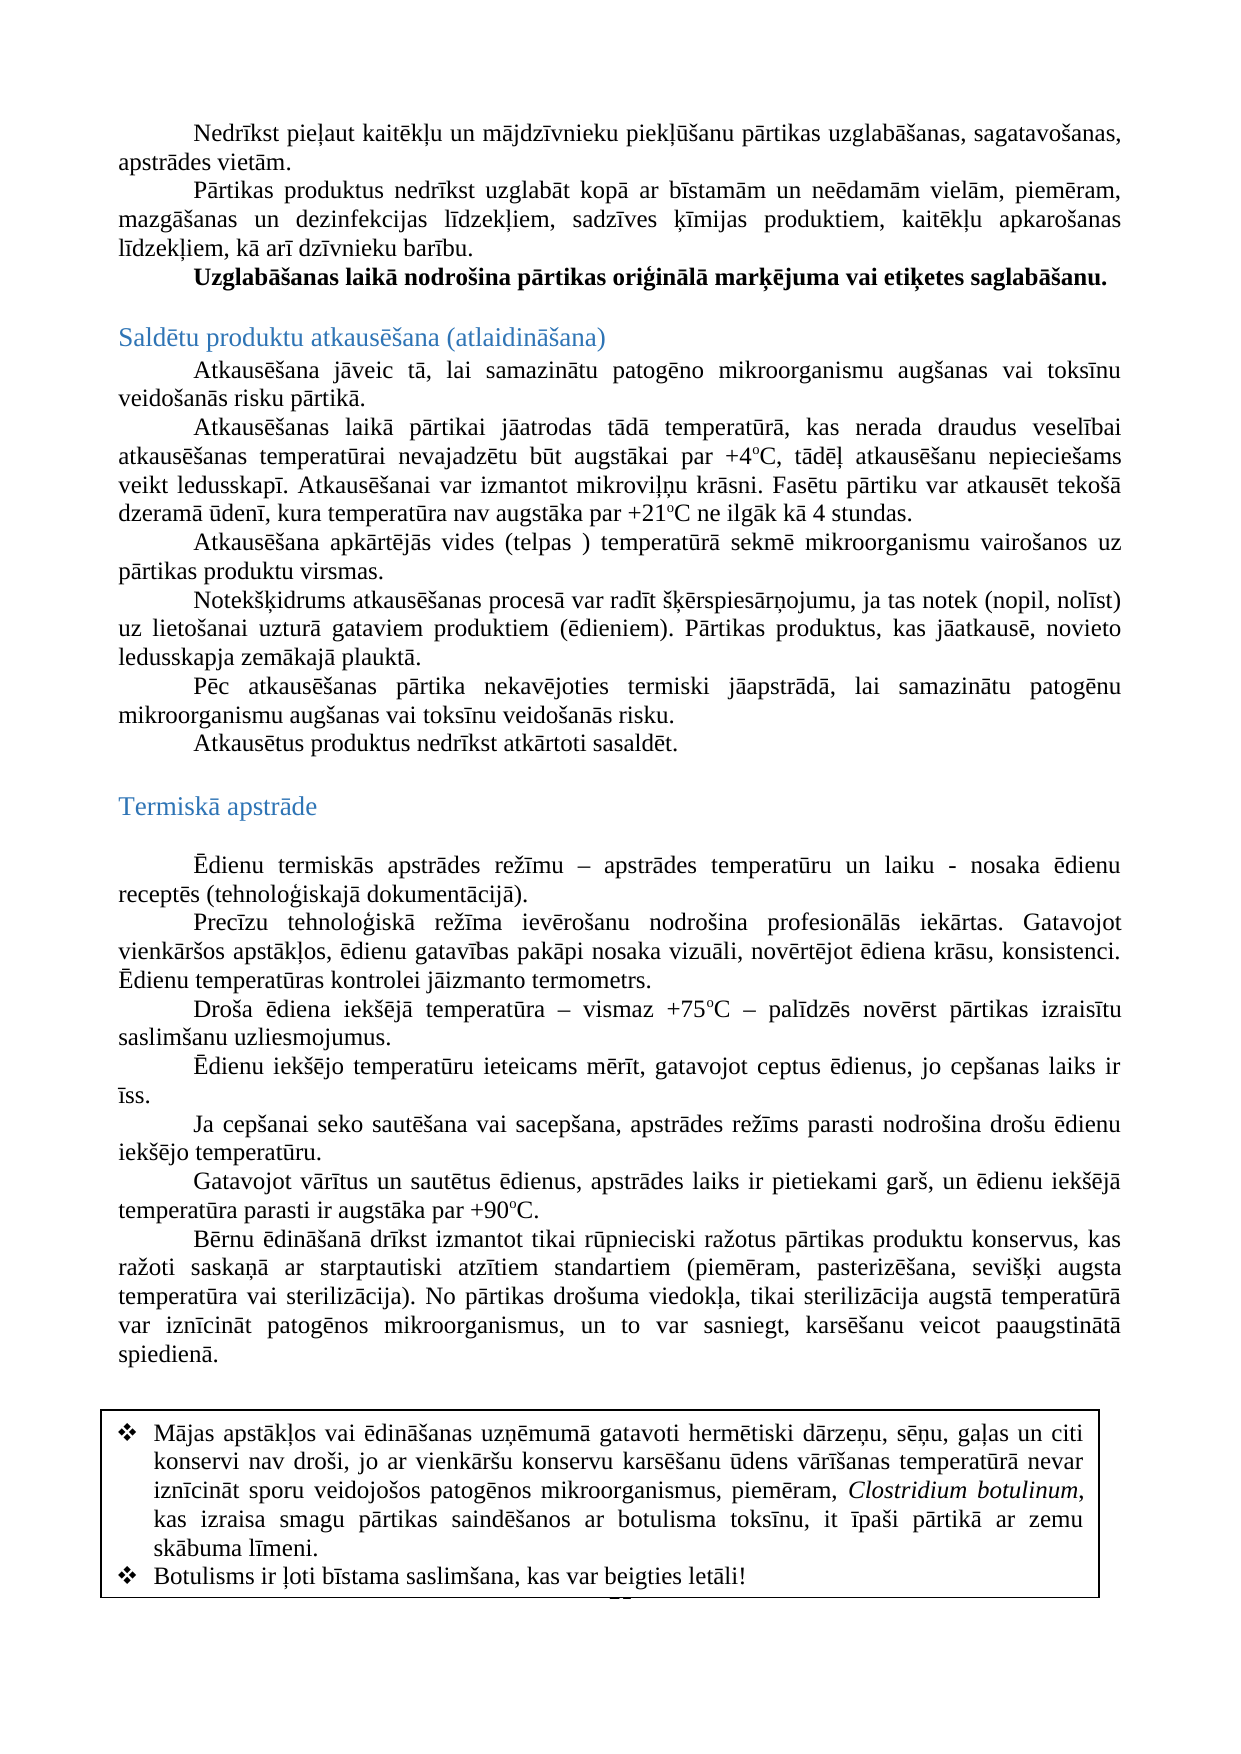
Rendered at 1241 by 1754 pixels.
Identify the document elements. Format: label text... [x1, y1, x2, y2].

text Pēc atkausēšanas pārtika nekavējoties termiski jāapstrādā, lai samazinātu patogēnu mikroorganismu augšanas vai toksīnu veidošanās risku. [118, 671, 1122, 728]
text Atkausēšana jāveic tā, lai samazinātu patogēno mikroorganismu augšanas vai toksīnu veidošanās risku pārtikā. [118, 355, 1122, 412]
text Droša ēdiena iekšējā temperatūra – vismaz +75oC – palīdzēs novērst pārtikas izraisītu saslimšanu uzliesmojumus. [118, 994, 1122, 1051]
text Bērnu ēdināšanā drīkst izmantot tikai rūpnieciski ražotus pārtikas produktu konservus, kas ražoti saskaņā ar starptautiski atzītiem standartiem (piemēram, pasterizēšana, sevišķi augsta temperatūra vai sterilizācija). No pārtikas drošuma viedokļa, tikai sterilizācija augstā temperatūrā var iznīcināt patogēnos mikroorganismus, un to var sasniegt, karsēšanu veicot paaugstinātā spiedienā. [118, 1224, 1122, 1367]
text Nedrīkst pieļaut kaitēkļu un mājdzīvnieku piekļūšanu pārtikas uzglabāšanas, sagatavošanas, apstrādes vietām. [118, 118, 1122, 176]
text Ja cepšanai seko sautēšana vai sacepšana, apstrādes režīms parasti nodrošina drošu ēdienu iekšējo temperatūru. [118, 1109, 1122, 1166]
text Atkausētus produktus nedrīkst atkārtoti sasaldēt. [118, 728, 1122, 757]
text Pārtikas produktus nedrīkst uzglabāt kopā ar bīstamām un neēdamām vielām, piemēram, mazgāšanas un dezinfekcijas līdzekļiem, sadzīves ķīmijas produktiem, kaitēkļu apkarošanas līdzekļiem, kā arī dzīvnieku barību. [118, 176, 1122, 262]
text Uzglabāšanas laikā nodrošina pārtikas oriģinālā marķējuma vai etiķetes saglabāšanu. [118, 262, 1122, 291]
text Ēdienu termiskās apstrādes režīmu – apstrādes temperatūru un laiku - nosaka ēdienu receptēs (tehnoloģiskajā dokumentācijā). [118, 850, 1122, 907]
text Ēdienu iekšējo temperatūru ieteicams mērīt, gatavojot ceptus ēdienus, jo cepšanas laiks ir īss. [118, 1051, 1122, 1109]
text Precīzu tehnoloģiskā režīma ievērošanu nodrošina profesionālās iekārtas. Gatavojot vienkāršos apstākļos, ēdienu gatavības pakāpi nosaka vizuāli, novērtējot ēdiena krāsu, konsistenci. Ēdienu temperatūras kontrolei jāizmanto termometrs. [118, 907, 1122, 994]
subtitle Saldētu produktu atkausēšana (atlaidināšana) [118, 321, 1122, 352]
text Atkausēšanas laikā pārtikai jāatrodas tādā temperatūrā, kas nerada draudus veselībai atkausēšanas temperatūrai nevajadzētu būt augstākai par +4oC, tādēļ atkausēšanu nepieciešams veikt ledusskapī. Atkausēšanai var izmantot mikroviļņu krāsni. Fasētu pārtiku var atkausēt tekošā dzeramā ūdenī, kura temperatūra nav augstāka par +21oC ne ilgāk kā 4 stundas. [118, 412, 1122, 527]
text Gatavojot vārītus un sautētus ēdienus, apstrādes laiks ir pietiekami garš, un ēdienu iekšējā temperatūra parasti ir augstāka par +90oC. [118, 1166, 1122, 1224]
subtitle Termiskā apstrāde [118, 790, 1122, 821]
text Atkausēšana apkārtējās vides (telpas ) temperatūrā sekmē mikroorganismu vairošanos uz pārtikas produktu virsmas. [118, 527, 1122, 585]
text Notekšķidrums atkausēšanas procesā var radīt šķērspiesārņojumu, ja tas notek (nopil, nolīst) uz lietošanai uzturā gataviem produktiem (ēdieniem). Pārtikas produktus, kas jāatkausē, novieto ledusskapja zemākajā plauktā. [118, 585, 1122, 671]
